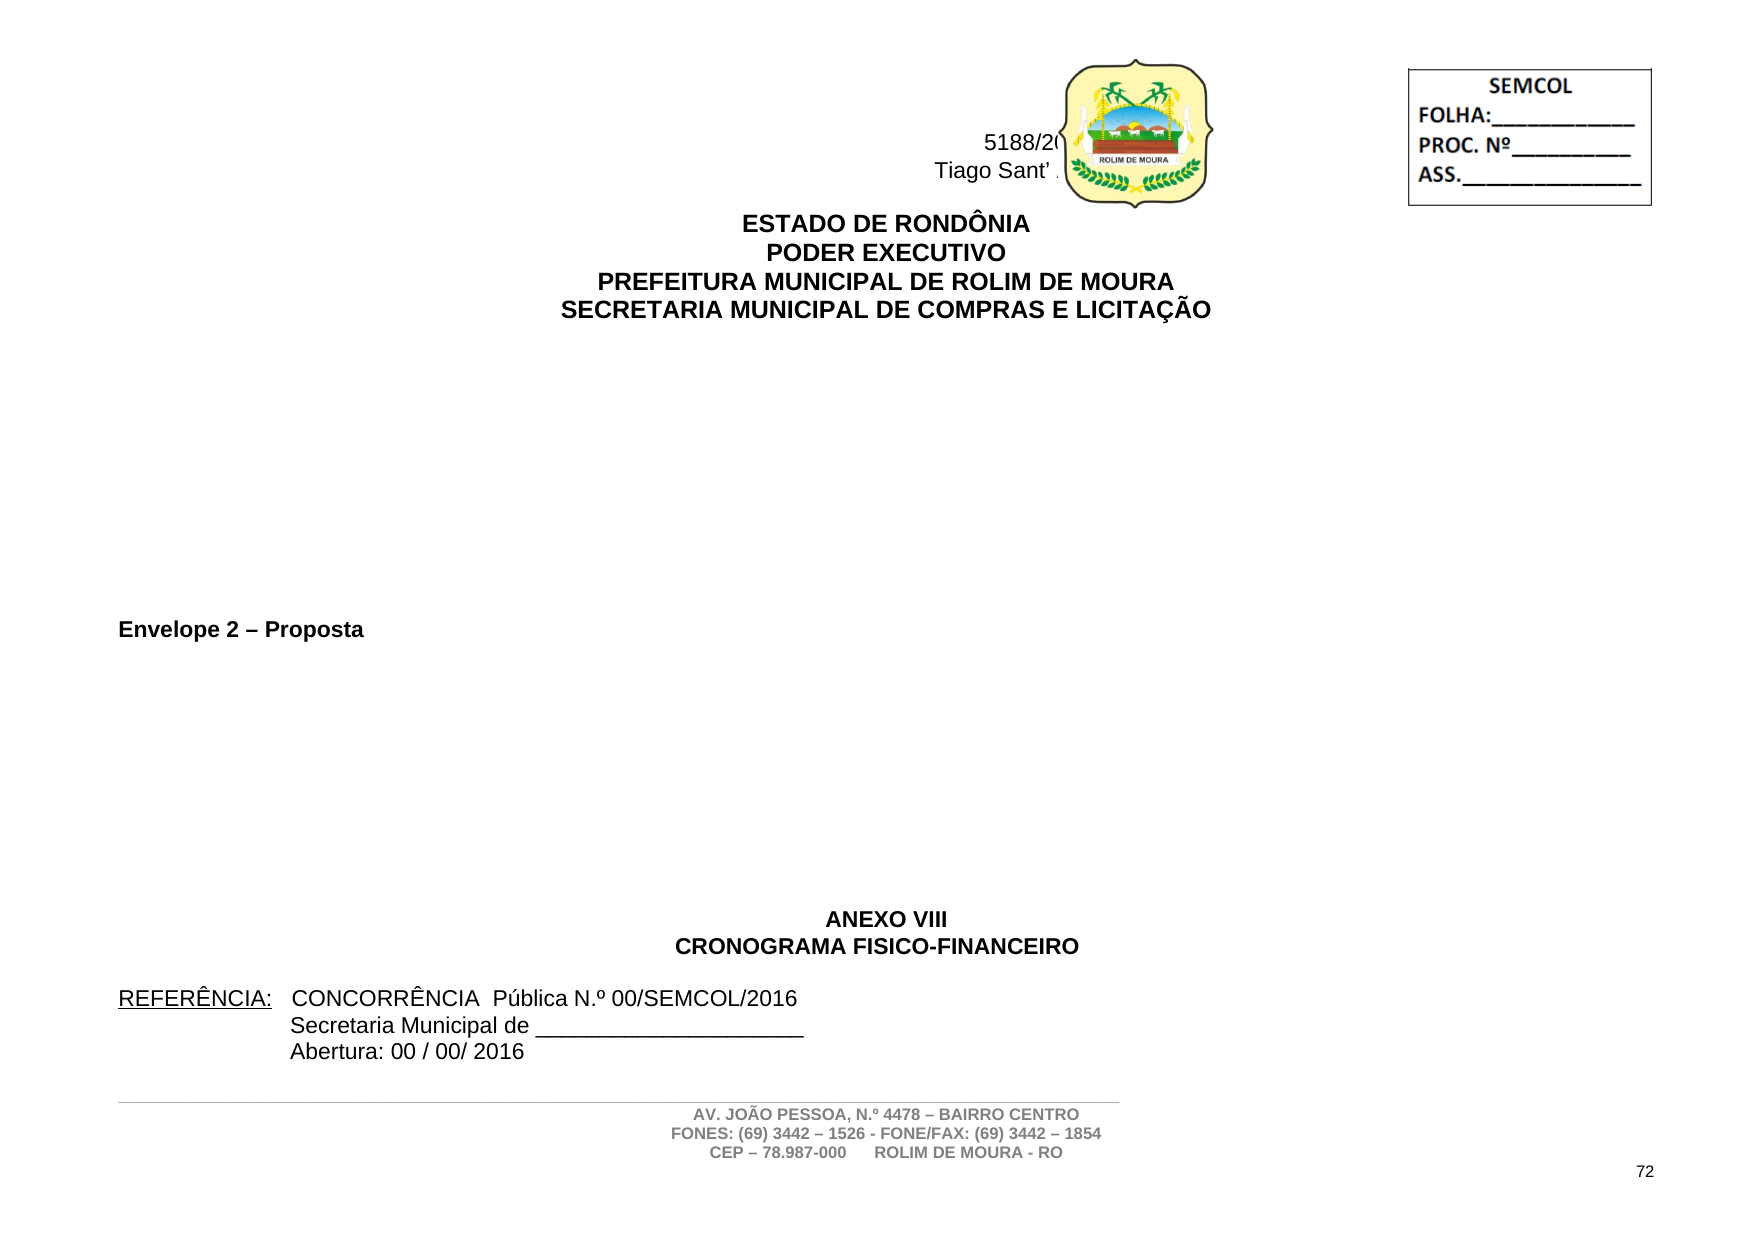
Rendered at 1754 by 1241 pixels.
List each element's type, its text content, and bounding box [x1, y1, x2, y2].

picture [1057, 59, 1214, 209]
text ANEXO VIII [118, 906, 1654, 933]
text Envelope 2 – Proposta [118, 616, 1654, 643]
text Abertura: 00 / 00/ 2016 [118, 1038, 1649, 1064]
text Secretaria Municipal de _____________________ [118, 1012, 1649, 1038]
text CRONOGRAMA FISICO-FINANCEIRO [118, 933, 1636, 959]
text REFERÊNCIA: CONCORRÊNCIA Pública N.º 00/SEMCOL/2016 [118, 985, 1649, 1012]
